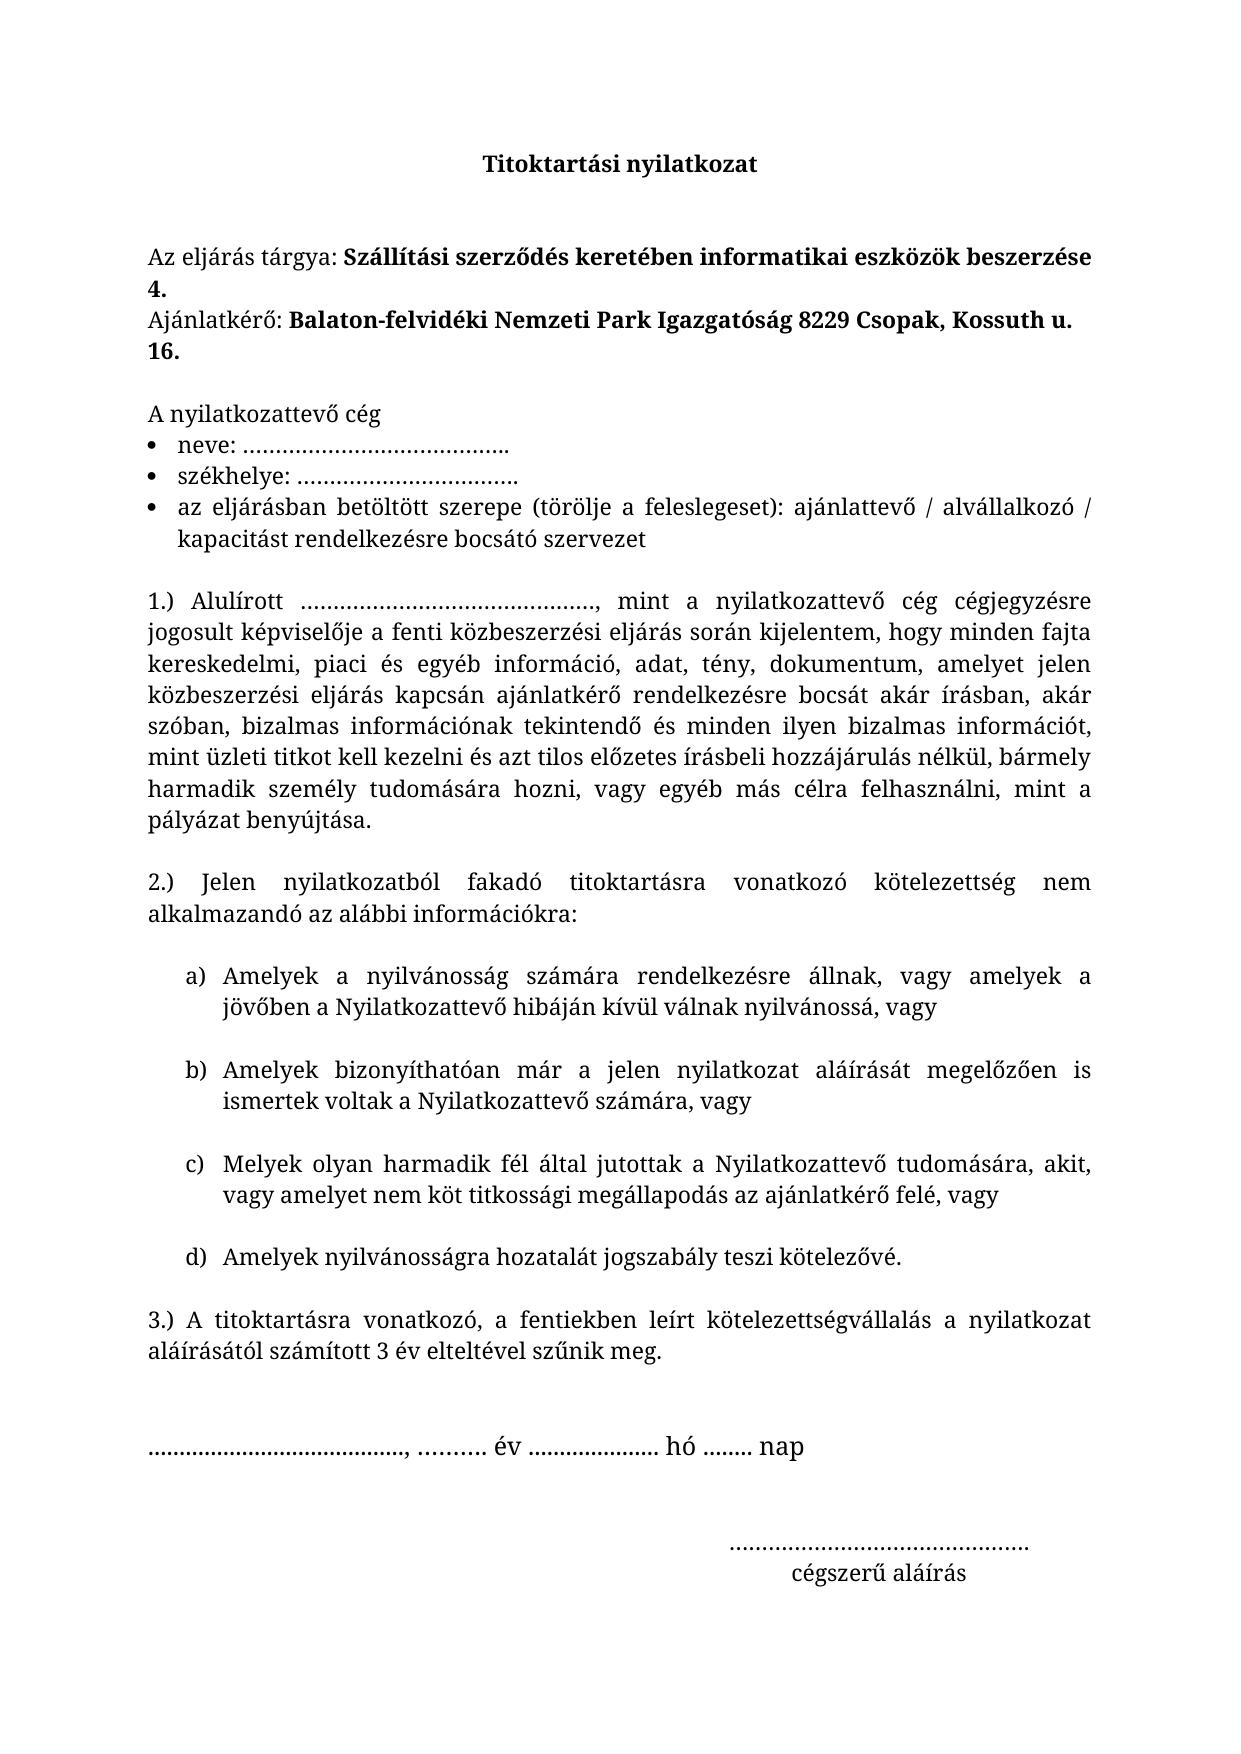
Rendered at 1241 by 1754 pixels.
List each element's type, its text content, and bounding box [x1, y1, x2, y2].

text cégszerű aláírás [148, 1557, 1093, 1588]
list Amelyek nyilvánosságra hozatalát jogszabály teszi kötelezővé. [185, 1241, 1093, 1273]
list székhelye: ……………………………. [148, 460, 1093, 491]
list Amelyek a nyilvánosság számára rendelkezésre állnak, vagy amelyek a jövőben a Nyilatkozattevő hibáján kívül válnak nyilvánossá, vagy [185, 960, 1093, 1023]
text A nyilatkozattevő cég [148, 398, 1093, 429]
text 2.) Jelen nyilatkozatból fakadó titoktartásra vonatkozó kötelezettség nem alkalmazandó az alábbi információkra: [148, 866, 1093, 929]
text 3.) A titoktartásra vonatkozó, a fentiekben leírt kötelezettségvállalás a nyilatkozat aláírásától számított 3 év elteltével szűnik meg. [148, 1304, 1093, 1366]
list Amelyek bizonyíthatóan már a jelen nyilatkozat aláírását megelőzően is ismertek voltak a Nyilatkozattevő számára, vagy [185, 1054, 1093, 1116]
text ………………………………………. [148, 1525, 1093, 1557]
text Az eljárás tárgya: Szállítási szerződés keretében informatikai eszközök beszerzése 4. [148, 241, 1093, 304]
list neve: ………………………………….. [148, 429, 1093, 460]
text Ajánlatkérő: Balaton-felvidéki Nemzeti Park Igazgatóság 8229 Csopak, Kossuth u. 16. [148, 304, 1093, 366]
text 1.) Alulírott ………………………………………, mint a nyilatkozattevő cég cégjegyzésre jogosult képviselője a fenti közbeszerzési eljárás során kijelentem, hogy minden fajta kereskedelmi, piaci és egyéb információ, adat, tény, dokumentum, amelyet jelen közbeszerzési eljárás kapcsán ajánlatkérő rendelkezésre bocsát akár írásban, akár szóban, bizalmas információnak tekintendő és minden ilyen bizalmas információt, mint üzleti titkot kell kezelni és azt tilos előzetes írásbeli hozzájárulás nélkül, bármely harmadik személy tudomására hozni, vagy egyéb más célra felhasználni, mint a pályázat benyújtása. [148, 585, 1093, 835]
list Melyek olyan harmadik fél által jutottak a Nyilatkozattevő tudomására, akit, vagy amelyet nem köt titkossági megállapodás az ajánlatkérő felé, vagy [185, 1148, 1093, 1210]
text Titoktartási nyilatkozat [148, 148, 1093, 179]
list az eljárásban betöltött szerepe (törölje a feleslegeset): ajánlattevő / alvállalkozó / kapacitást rendelkezésre bocsátó szervezet [148, 491, 1093, 554]
text ........................................., ………. év ..................... hó ........ nap [148, 1429, 1093, 1463]
